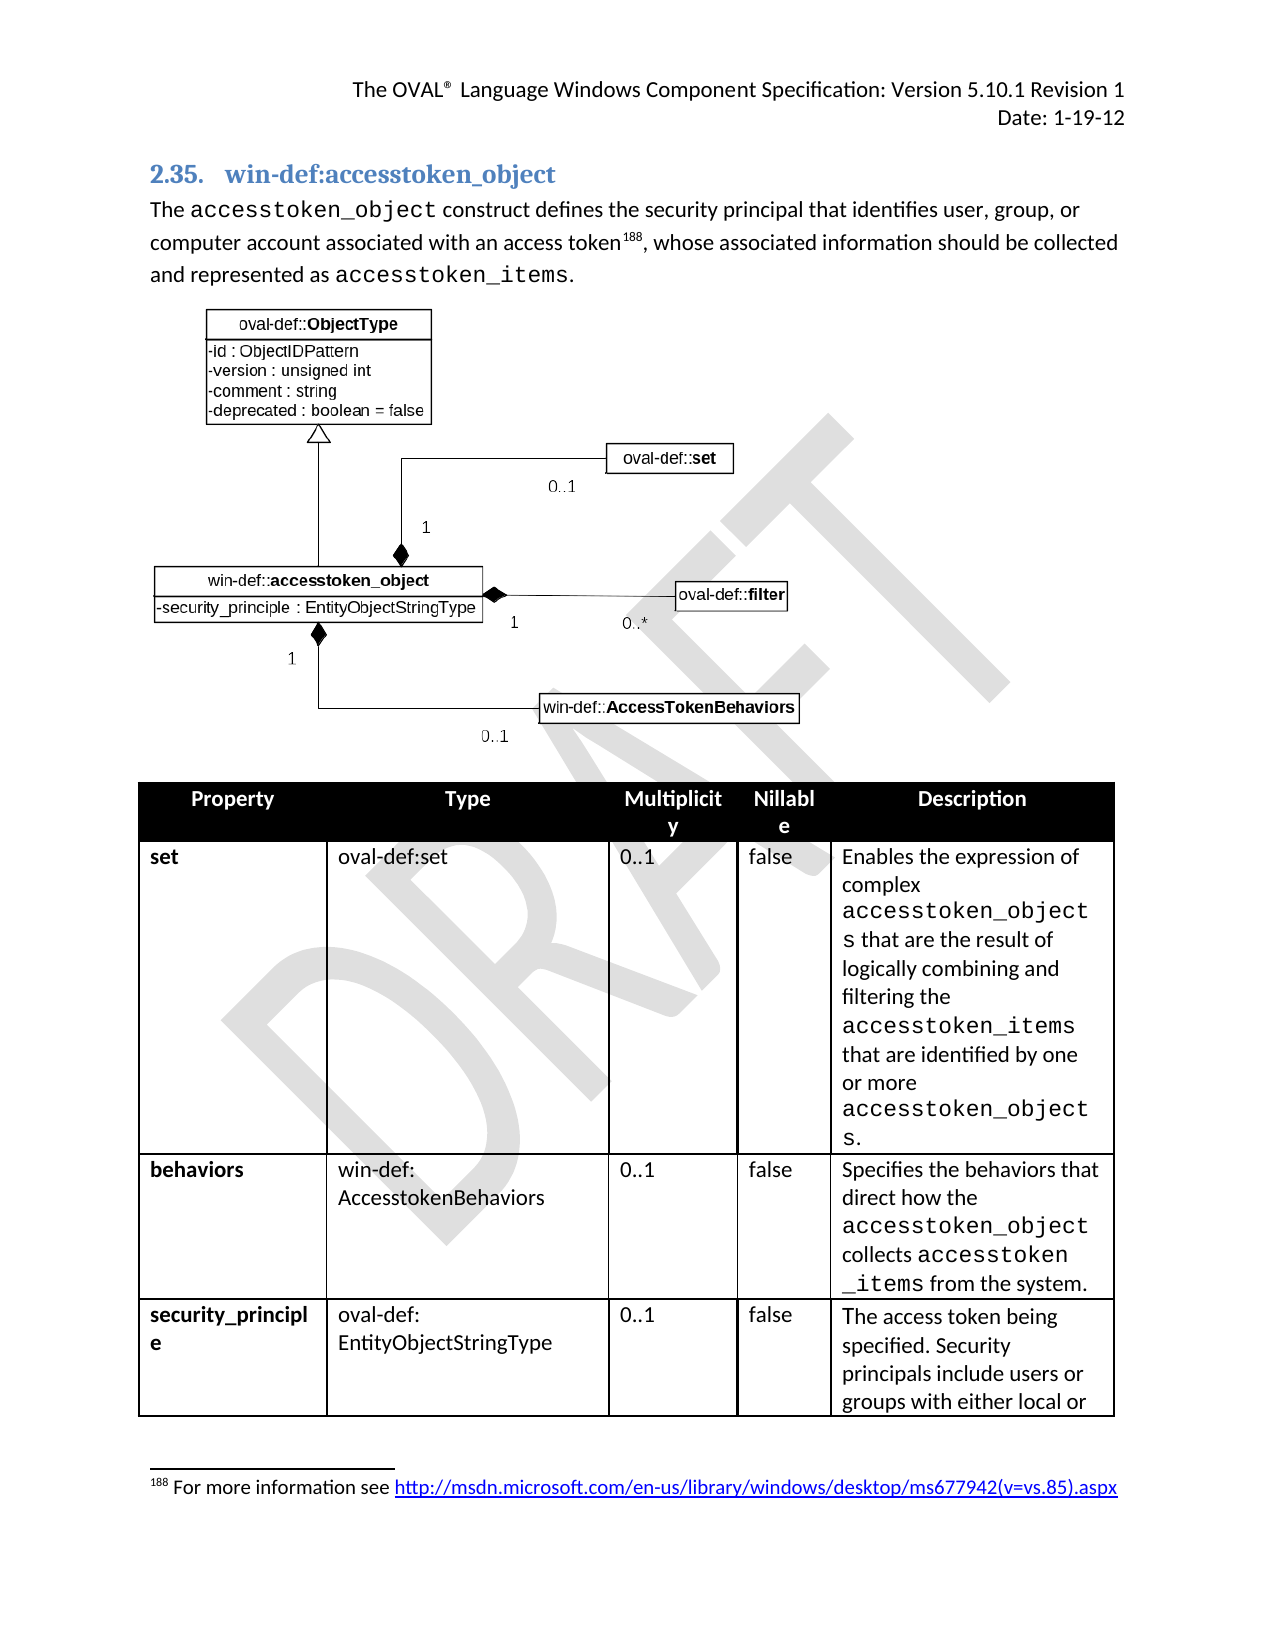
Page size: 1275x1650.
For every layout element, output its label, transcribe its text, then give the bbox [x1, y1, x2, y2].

table_header Type [327, 784, 608, 840]
table_header Nillable [738, 784, 830, 840]
text The accesstoken_object construct defines the security principal that identifies user, group, or computer account associated with an access token, whose associated information should be collected and represented as accesstoken_items. [150, 195, 1125, 757]
table_cell 0..1 [609, 1155, 737, 1298]
table_cell Specifies the behaviors that direct how the accesstoken_object collects accesstoken _items from the system. [831, 1155, 1113, 1298]
table_cell false [739, 842, 830, 1153]
table_cell false [739, 1300, 830, 1415]
table_cell behaviors [140, 1155, 326, 1298]
table_cell oval-def:set [328, 842, 608, 1153]
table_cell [832, 1300, 1113, 1415]
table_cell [328, 1300, 608, 1415]
table_cell false [738, 1155, 830, 1298]
subtitle win-def:accesstoken_object [150, 159, 1125, 190]
table_header Property [140, 784, 326, 840]
table_cell set [140, 842, 326, 1153]
table_cell security_principle [140, 1300, 326, 1415]
table_header Description [831, 784, 1113, 840]
table_cell 0..1 [610, 1300, 736, 1415]
table_cell Enables the expression of complex accesstoken_objects that are the result of logically combining and filtering the accesstoken_items that are identified by one or more accesstoken_objects. [832, 842, 1113, 1153]
table_cell win-def: AccesstokenBehaviors [327, 1155, 608, 1298]
table_header Multiplicity [609, 784, 737, 840]
table_cell 0..1 [610, 842, 736, 1153]
